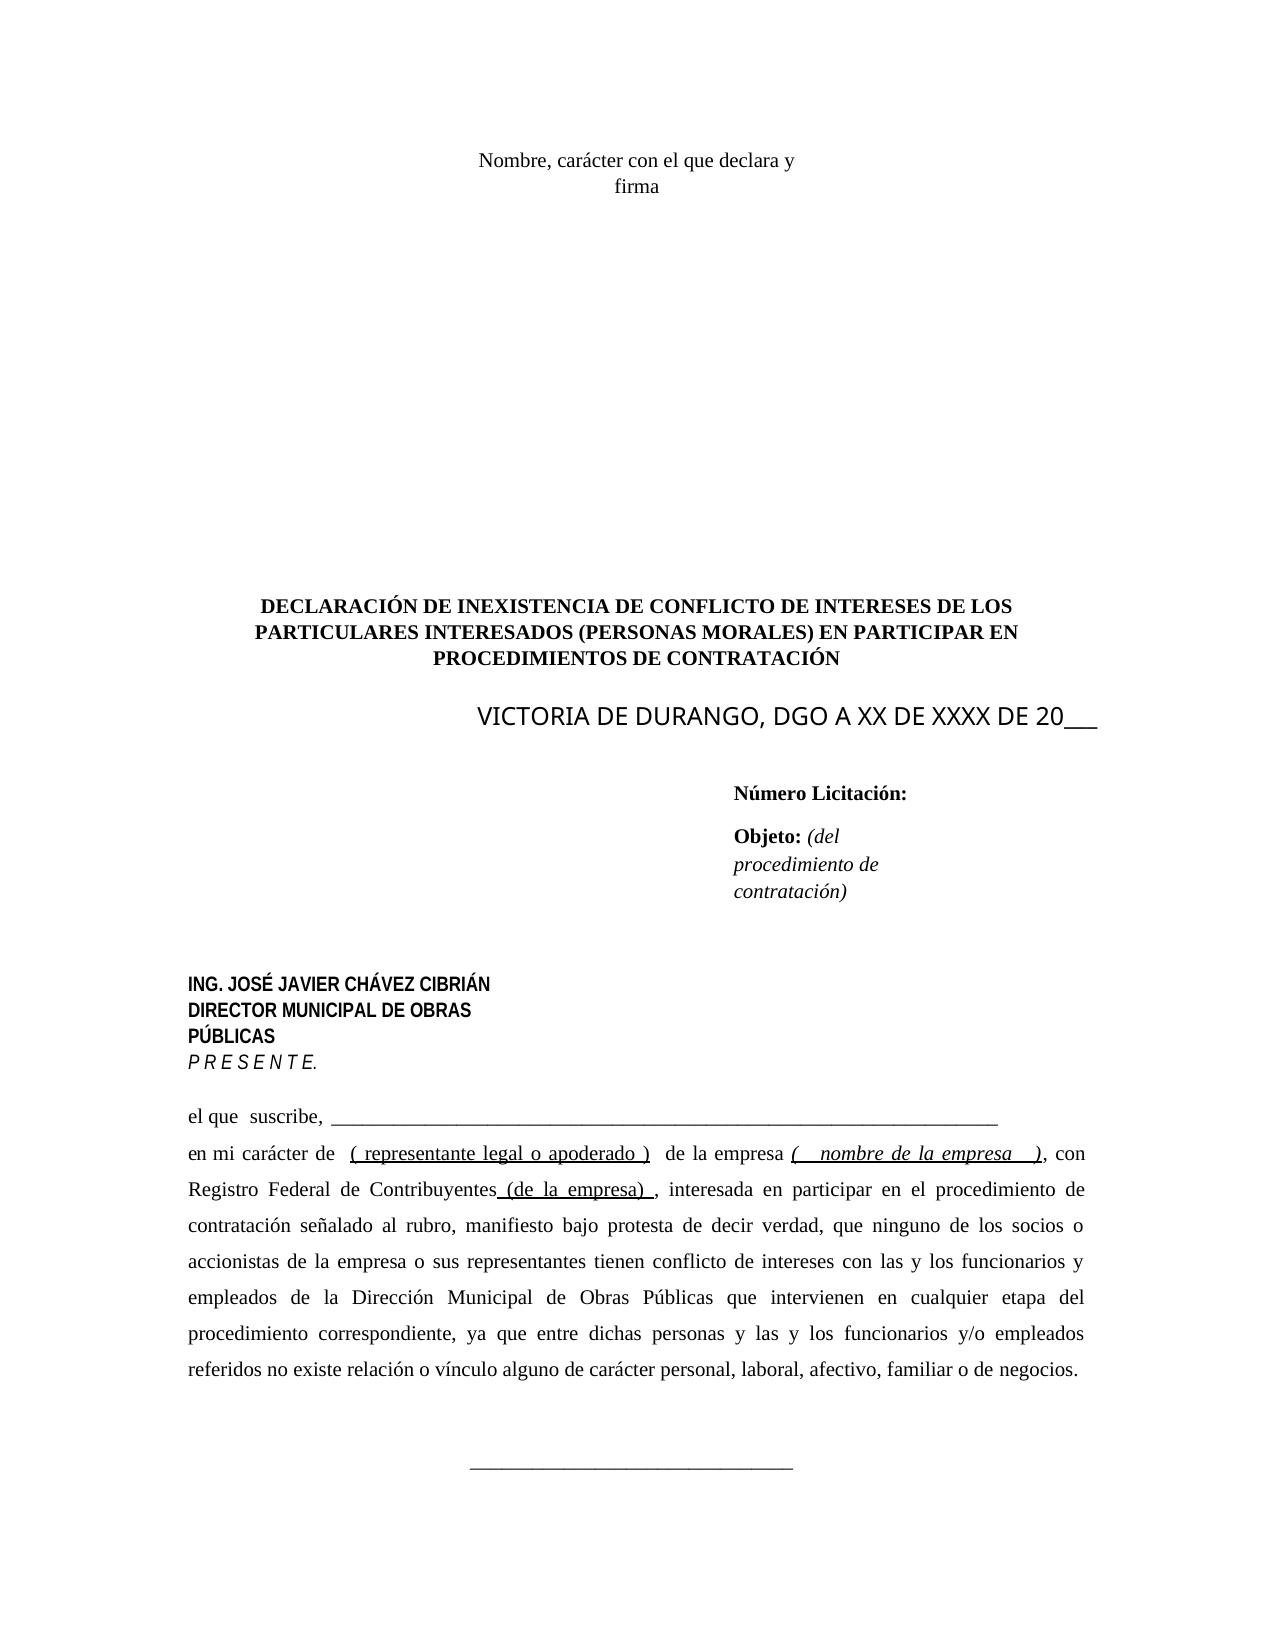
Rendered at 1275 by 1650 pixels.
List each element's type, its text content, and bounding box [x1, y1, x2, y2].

text en mi carácter de ( representante legal o apoderado ) de la empresa ( nombre de la empresa ), con Registro Federal de Contribuyentes (de la empresa) , interesada en participar en el procedimiento de contratación señalado al rubro, manifiesto bajo protesta de decir verdad, que ninguno de los socios o accionistas de la empresa o sus representantes tienen conflicto de intereses con las y los funcionarios y empleados de la Dirección Municipal de Obras Públicas que intervienen en cualquier etapa del procedimiento correspondiente, ya que entre dichas personas y las y los funcionarios y/o empleados referidos no existe relación o vínculo alguno de carácter personal, laboral, afectivo, familiar o de negocios. [188, 1141, 1086, 1381]
text P R E S E N T E. [188, 1050, 479, 1074]
text Nombre, carácter con el que declara y firma [470, 148, 803, 198]
text Objeto: (del procedimiento de contratación) [733, 824, 902, 903]
text el que suscribe, ________________________________________________________________ [188, 1104, 1086, 1128]
text VICTORIA DE DURANGO, DGO A XX DE XXXX DE 20___ [177, 699, 1098, 733]
text _______________________________ [470, 1448, 803, 1472]
text DIRECTOR MUNICIPAL DE OBRAS PÚBLICAS [188, 998, 537, 1048]
text DECLARACIÓN DE INEXISTENCIA DE CONFLICTO DE INTERESES DE LOS PARTICULARES INTERESADOS (PERSONAS MORALES) EN PARTICIPAR EN PROCEDIMIENTOS DE CONTRATACIÓN [189, 594, 1084, 670]
text ING. JOSÉ JAVIER CHÁVEZ CIBRIÁN [188, 972, 626, 996]
text Número Licitación: [733, 781, 1098, 805]
